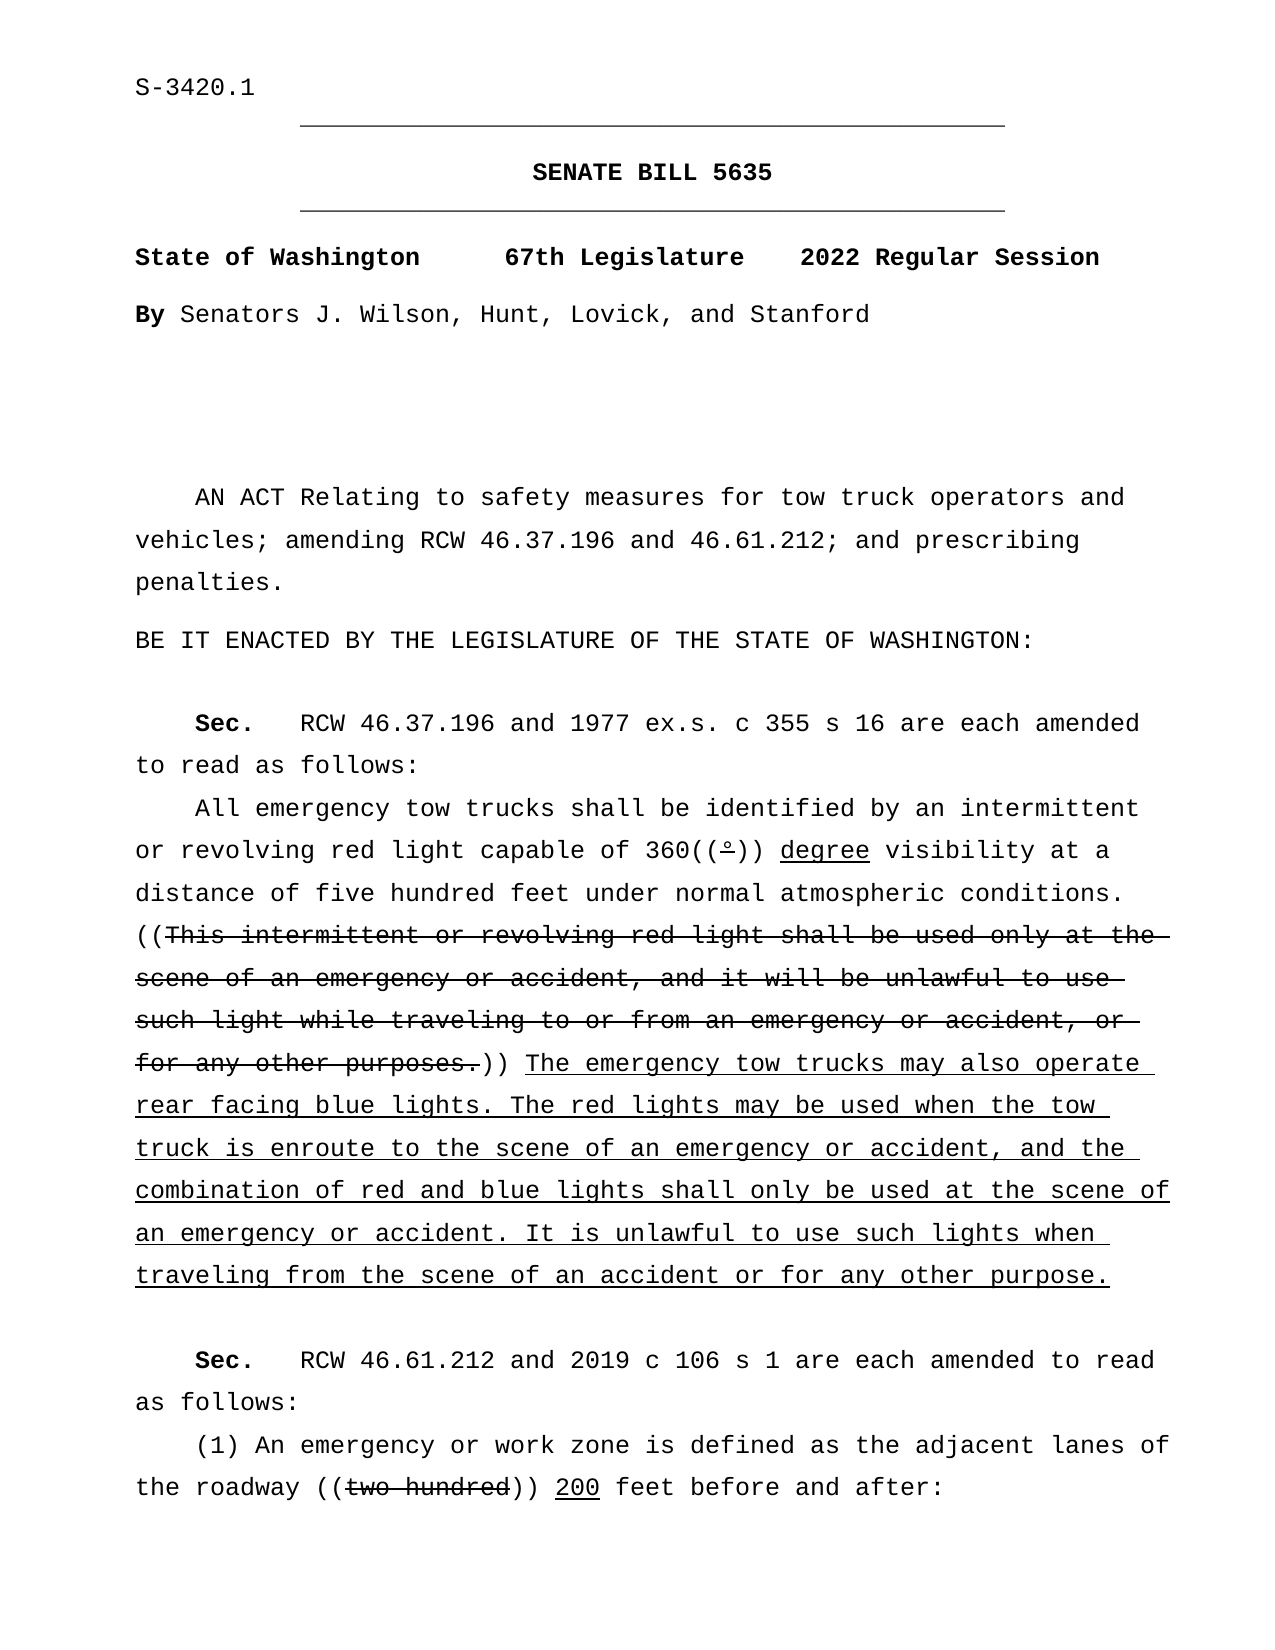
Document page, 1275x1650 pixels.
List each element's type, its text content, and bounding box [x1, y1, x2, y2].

text By Senators J. Wilson, Hunt, Lovick, and Stanford [135, 302, 1170, 330]
text All emergency tow trucks shall be identified by an intermittent or revolving red light capable of 360((°)) degree visibility at a distance of five hundred feet under normal atmospheric conditions. ((This intermittent or revolving red light shall be used only at the scene of an emergency or accident, and it will be unlawful to use such light while traveling to or from an emergency or accident, or for any other purposes.)) The emergency tow trucks may also operate rear facing blue lights. The red lights may be used when the tow truck is enroute to the scene of an emergency or accident, and the combination of red and blue lights shall only be used at the scene of an emergency or accident. It is unlawful to use such lights when traveling from the scene of an accident or for any other purpose. [135, 1203, 1170, 1292]
text AN ACT Relating to safety measures for tow truck operators and vehicles; amending RCW 46.37.196 and 46.61.212; and prescribing penalties. [135, 472, 1170, 599]
text S-3420.1 [135, 75, 1170, 103]
text State of Washington 67th Legislature 2022 Regular Session [135, 245, 1170, 273]
text _______________________________________________ [135, 188, 1170, 217]
text SENATE BILL 5635 [135, 160, 1170, 188]
text All emergency tow trucks shall be identified by an intermittent or revolving red light capable of 360((°)) degree visibility at a distance of five hundred feet under normal atmospheric conditions. ((This intermittent or revolving red light shall be used only at the scene of an emergency or accident, and it will be unlawful to use such light while traveling to or from an emergency or accident, or for any other purposes.)) The emergency tow trucks may also operate rear facing blue lights. The red lights may be used when the tow truck is enroute to the scene of an emergency or accident, and the combination of red and blue lights shall only be used at the scene of an emergency or accident. It is unlawful to use such lights when traveling from the scene of an accident or for any other purpose. [135, 782, 1170, 1201]
text (1) An emergency or work zone is defined as the adjacent lanes of the roadway ((two hundred)) 200 feet before and after: [135, 1419, 1170, 1504]
text _______________________________________________ [135, 103, 1170, 132]
text Sec. RCW 46.61.212 and 2019 c 106 s 1 are each amended to read as follows: [135, 1334, 1170, 1419]
text Sec. RCW 46.37.196 and 1977 ex.s. c 355 s 16 are each amended to read as follows: [135, 697, 1170, 782]
text BE IT ENACTED BY THE LEGISLATURE OF THE STATE OF WASHINGTON: [135, 627, 1170, 656]
